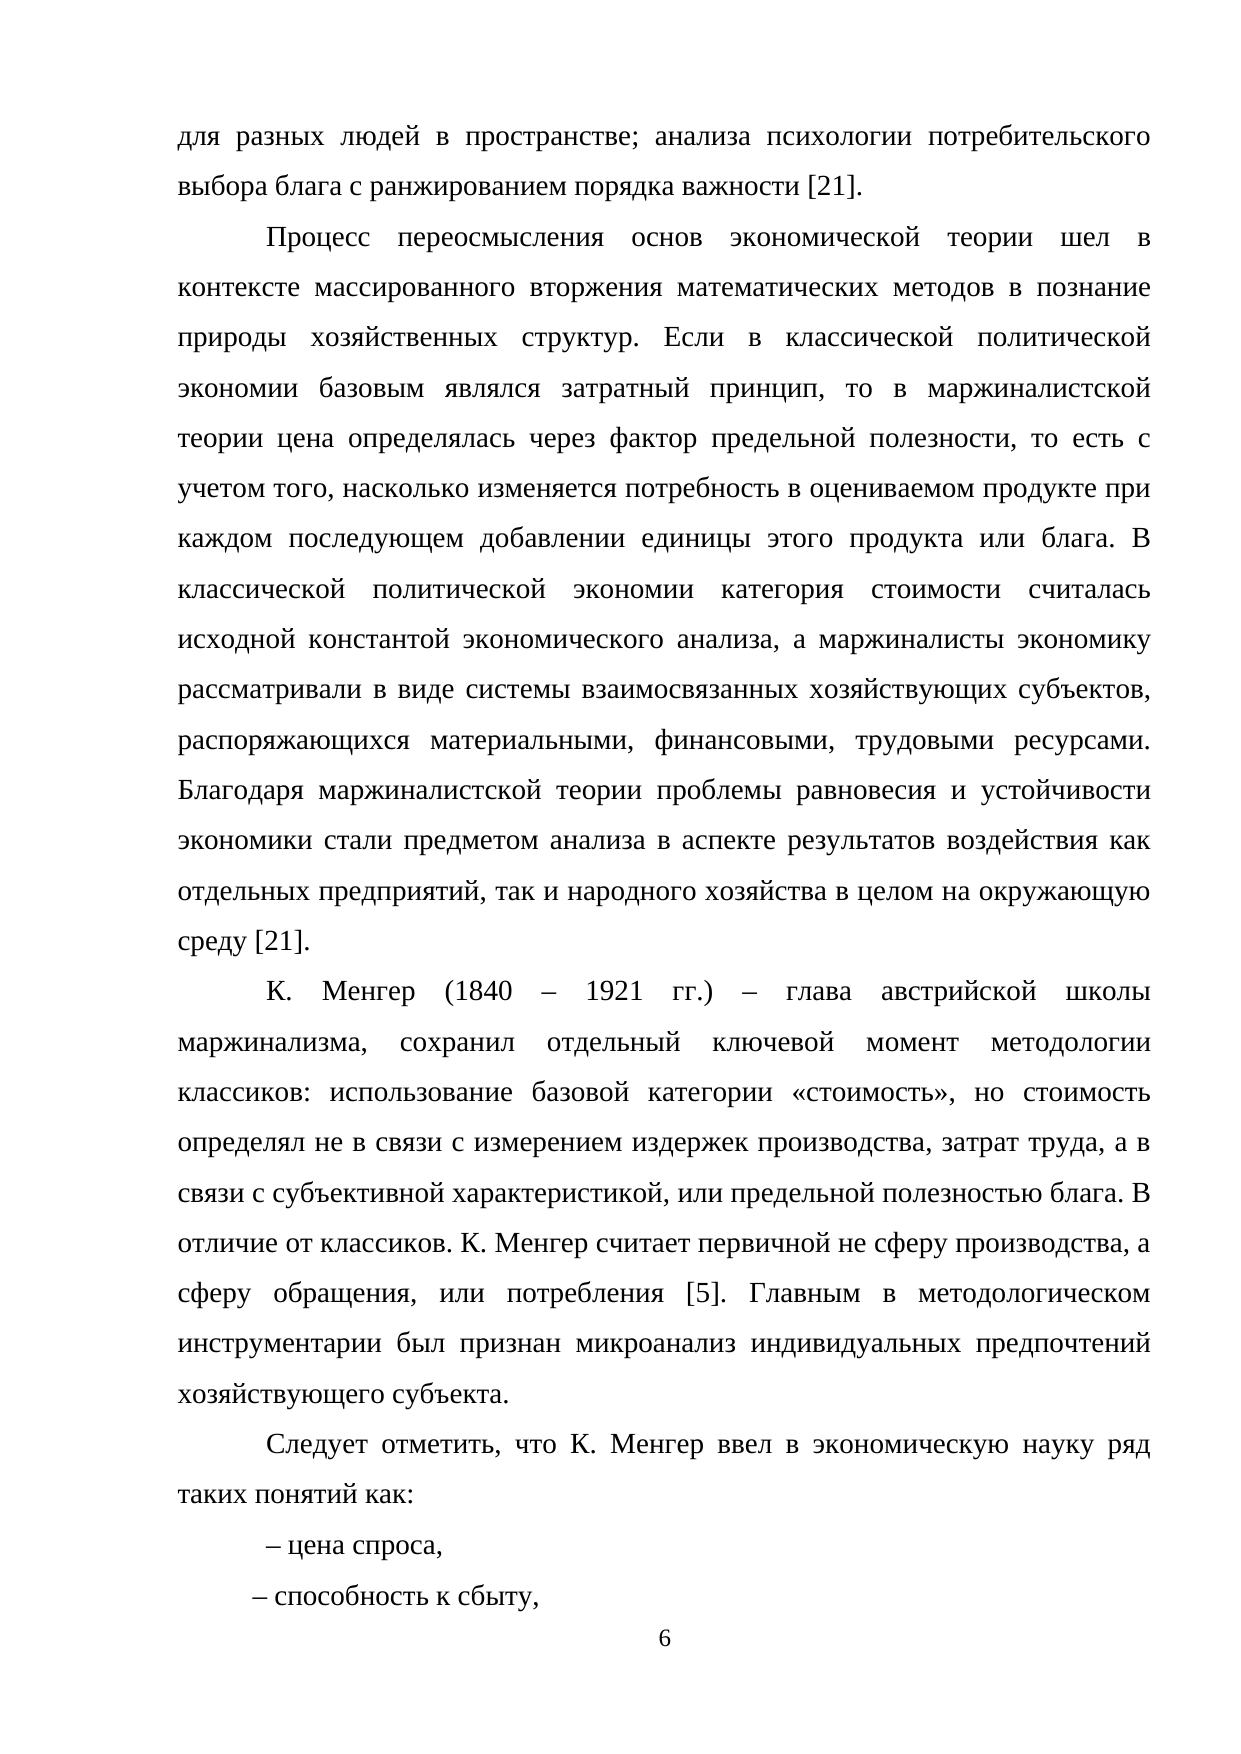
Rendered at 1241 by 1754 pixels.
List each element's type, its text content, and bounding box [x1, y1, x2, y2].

list – способность к сбыту, [252, 1578, 1152, 1612]
text Следует отметить, что К. Менгер ввел в экономическую науку ряд таких понятий как: [177, 1426, 1152, 1510]
text Процесс переосмысления основ экономической теории шел в контексте массированного вторжения математических методов в познание природы хозяйственных структур. Если в классической политической экономии базовым являлся затратный принцип, то в маржиналистской теории цена определялась через фактор предельной полезности, то есть с учетом того, насколько изменяется потребность в оцениваемом продукте при каждом последующем добавлении единицы этого продукта или блага. В классической политической экономии категория стоимости считалась исходной константой экономического анализа, а маржиналисты экономику рассматривали в виде системы взаимосвязанных хозяйствующих субъектов, распоряжающихся материальными, финансовыми, трудовыми ресурсами. Благодаря маржиналистской теории проблемы равновесия и устойчивости экономики стали предметом анализа в аспекте результатов воздействия как отдельных предприятий, так и народного хозяйства в целом на окружающую среду [21]. [177, 219, 1152, 957]
text К. Менгер (1840 – 1921 гг.) – глава австрийской школы маржинализма, сохранил отдельный ключевой момент методологии классиков: использование базовой категории «стоимость», но стоимость определял не в связи с измерением издержек производства, затрат труда, а в связи с субъективной характеристикой, или предельной полезностью блага. В отличие от классиков. К. Менгер считает первичной не сферу производства, а сферу обращения, или потребления [5]. Главным в методологическом инструментарии был признан микроанализ индивидуальных предпочтений хозяйствующего субъекта. [177, 973, 1152, 1409]
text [177, 118, 1152, 202]
text – цена спроса, [266, 1527, 1152, 1560]
